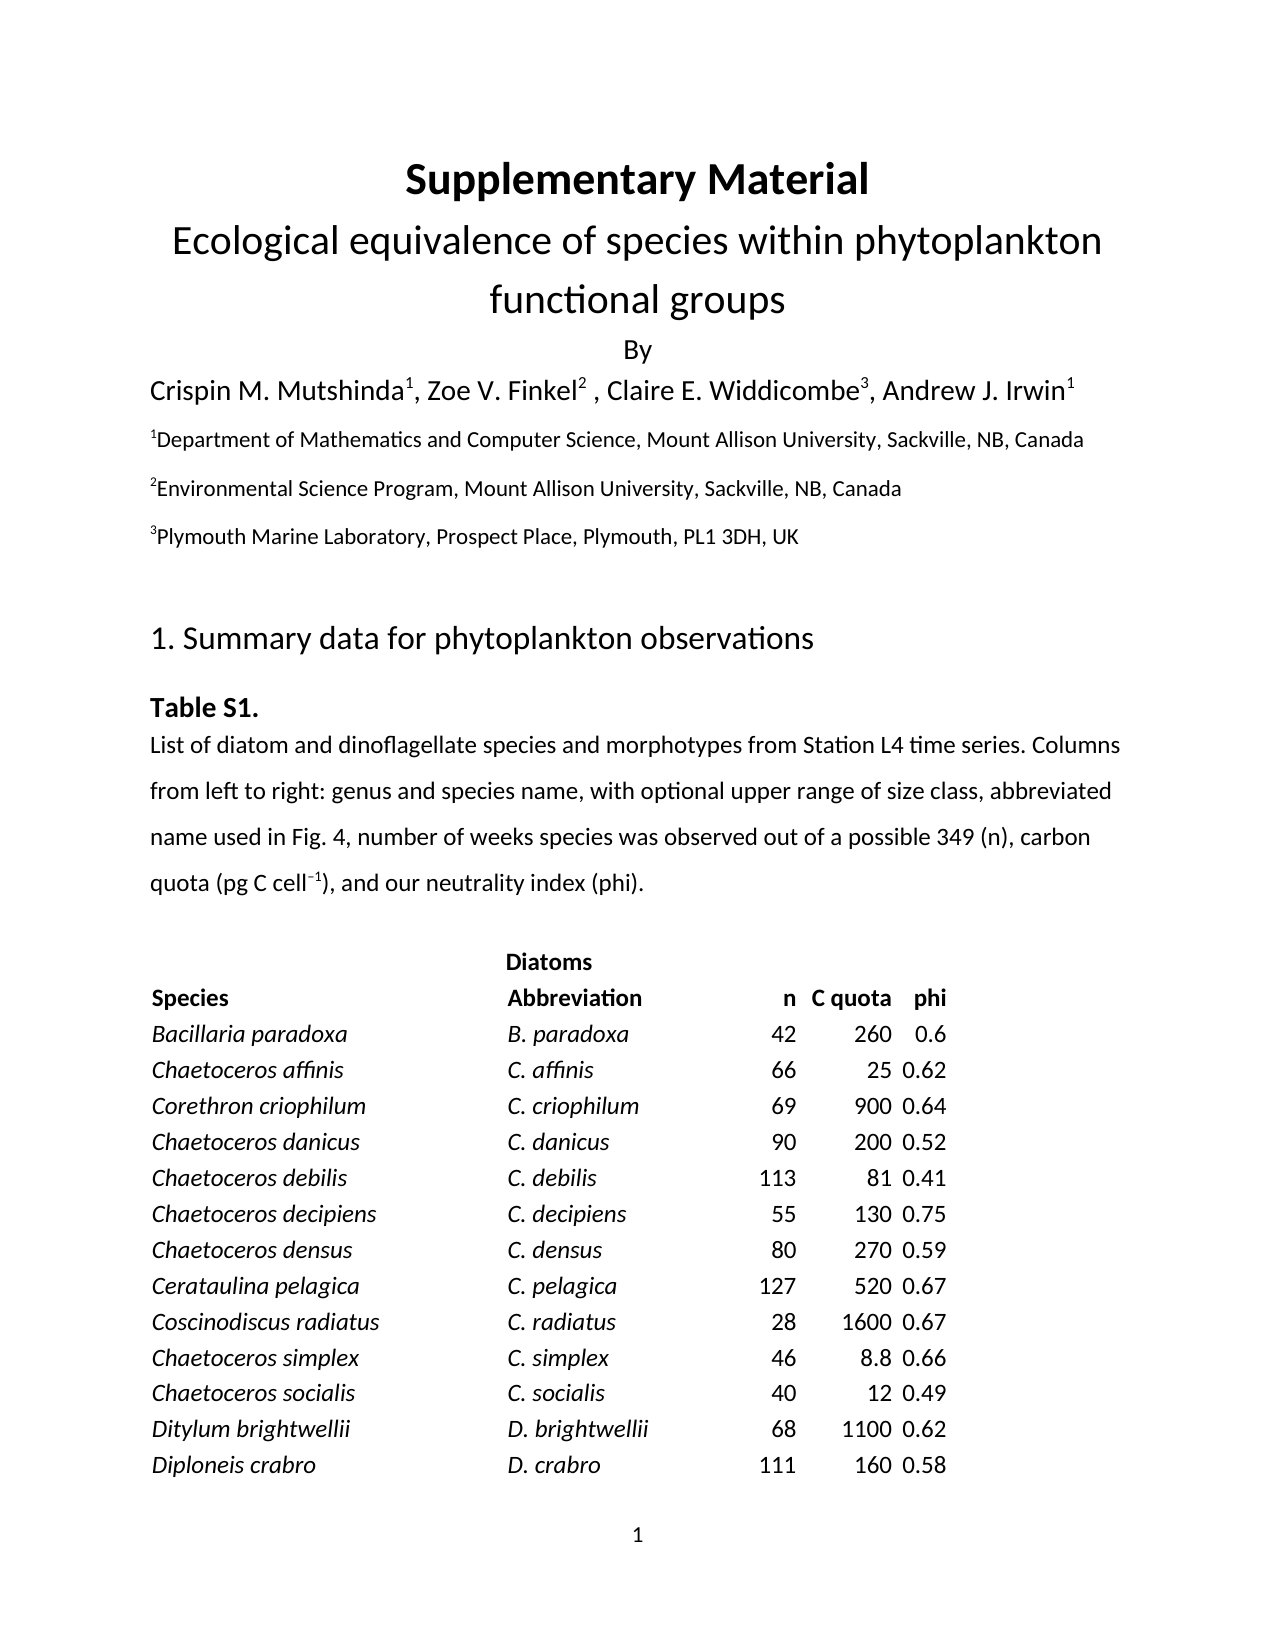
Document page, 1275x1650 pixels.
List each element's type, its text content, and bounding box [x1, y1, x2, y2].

table_cell D. crabro [506, 1448, 751, 1484]
table_cell C. socialis [506, 1376, 751, 1412]
table_cell 270 [798, 1232, 893, 1268]
text 2Environmental Science Program, Mount Allison University, Sackville, NB, Canada [150, 474, 1125, 502]
table_cell 0.64 [893, 1089, 948, 1124]
text Supplementary Material [150, 150, 1125, 206]
table_cell 0.66 [893, 1340, 948, 1376]
table_cell 40 [751, 1376, 798, 1412]
table_cell 0.52 [893, 1125, 948, 1160]
table_cell 0.59 [893, 1232, 948, 1268]
table_cell 0.67 [893, 1304, 948, 1340]
table_cell C. affinis [506, 1053, 751, 1088]
table_cell Cerataulina pelagica [150, 1268, 506, 1304]
table_cell 28 [751, 1304, 798, 1340]
table_cell 0.62 [893, 1053, 948, 1088]
table_cell Coscinodiscus radiatus [150, 1304, 506, 1340]
text By [150, 331, 1125, 367]
table_cell 111 [751, 1448, 798, 1484]
table_cell 900 [798, 1089, 893, 1124]
table_cell Species [150, 981, 506, 1017]
text Ecological equivalence of species within phytoplankton functional groups [150, 214, 1125, 323]
table_cell Bacillaria paradoxa [150, 1017, 506, 1053]
table_cell 130 [798, 1196, 893, 1232]
table_cell Chaetoceros densus [150, 1232, 506, 1268]
table_cell Chaetoceros decipiens [150, 1196, 506, 1232]
table_cell B. paradoxa [506, 1017, 751, 1053]
table_cell 0.62 [893, 1412, 948, 1448]
table_cell phi [893, 981, 948, 1017]
table_cell 260 [798, 1017, 893, 1053]
table_cell 0.75 [893, 1196, 948, 1232]
table_cell D. brightwellii [506, 1412, 751, 1448]
table_cell 80 [751, 1232, 798, 1268]
table_cell C. simplex [506, 1340, 751, 1376]
table_cell 127 [751, 1268, 798, 1304]
table_cell Chaetoceros affinis [150, 1053, 506, 1088]
table_cell Chaetoceros socialis [150, 1376, 506, 1412]
table_cell 69 [751, 1089, 798, 1124]
table_cell C. decipiens [506, 1196, 751, 1232]
text List of diatom and dinoflagellate species and morphotypes from Station L4 time series. Columns from left to right: genus and species name, with optional upper range of size class, abbreviated name used in Fig. 4, number of weeks species was observed out of a possible 349 (n), carbon quota (pg C cell–1), and our neutrality index (phi). [150, 730, 1125, 897]
table_cell C. danicus [506, 1125, 751, 1160]
table_cell 66 [751, 1053, 798, 1088]
text Table S1. [150, 689, 1125, 724]
table_cell Chaetoceros debilis [150, 1160, 506, 1196]
table_cell 1600 [798, 1304, 893, 1340]
table_cell 8.8 [798, 1340, 893, 1376]
table_cell Abbreviation [506, 981, 751, 1017]
table_cell C. densus [506, 1232, 751, 1268]
table_cell 200 [798, 1125, 893, 1160]
text Crispin M. Mutshinda1, Zoe V. Finkel2 , Claire E. Widdicombe3, Andrew J. Irwin1 [150, 372, 1125, 408]
table_cell Corethron criophilum [150, 1089, 506, 1124]
table_cell 12 [798, 1376, 893, 1412]
table_cell 25 [798, 1053, 893, 1088]
table_cell 0.49 [893, 1376, 948, 1412]
table_cell 520 [798, 1268, 893, 1304]
table_cell C. debilis [506, 1160, 751, 1196]
table_cell n [751, 981, 798, 1017]
text 1. Summary data for phytoplankton observations [150, 617, 1125, 658]
table_cell C. radiatus [506, 1304, 751, 1340]
table_cell 55 [751, 1196, 798, 1232]
table_cell 42 [751, 1017, 798, 1053]
table_cell Chaetoceros simplex [150, 1340, 506, 1376]
table_cell 46 [751, 1340, 798, 1376]
table_cell C. pelagica [506, 1268, 751, 1304]
table_cell C quota [798, 981, 893, 1017]
table_cell C. criophilum [506, 1089, 751, 1124]
table_header Diatoms [150, 945, 948, 981]
table_cell 160 [798, 1448, 893, 1484]
table_cell 1100 [798, 1412, 893, 1448]
text 3Plymouth Marine Laboratory, Prospect Place, Plymouth, PL1 3DH, UK [150, 522, 1125, 550]
text 1Department of Mathematics and Computer Science, Mount Allison University, Sackville, NB, Canada [150, 426, 1125, 453]
table_cell 0.67 [893, 1268, 948, 1304]
table_cell 90 [751, 1125, 798, 1160]
table_cell 0.58 [893, 1448, 948, 1484]
table_cell Chaetoceros danicus [150, 1125, 506, 1160]
table_cell Ditylum brightwellii [150, 1412, 506, 1448]
table_cell 68 [751, 1412, 798, 1448]
table_cell 0.6 [893, 1017, 948, 1053]
table_cell 81 [798, 1160, 893, 1196]
table_cell Diploneis crabro [150, 1448, 506, 1484]
table_cell 113 [751, 1160, 798, 1196]
table_cell 0.41 [893, 1160, 948, 1196]
